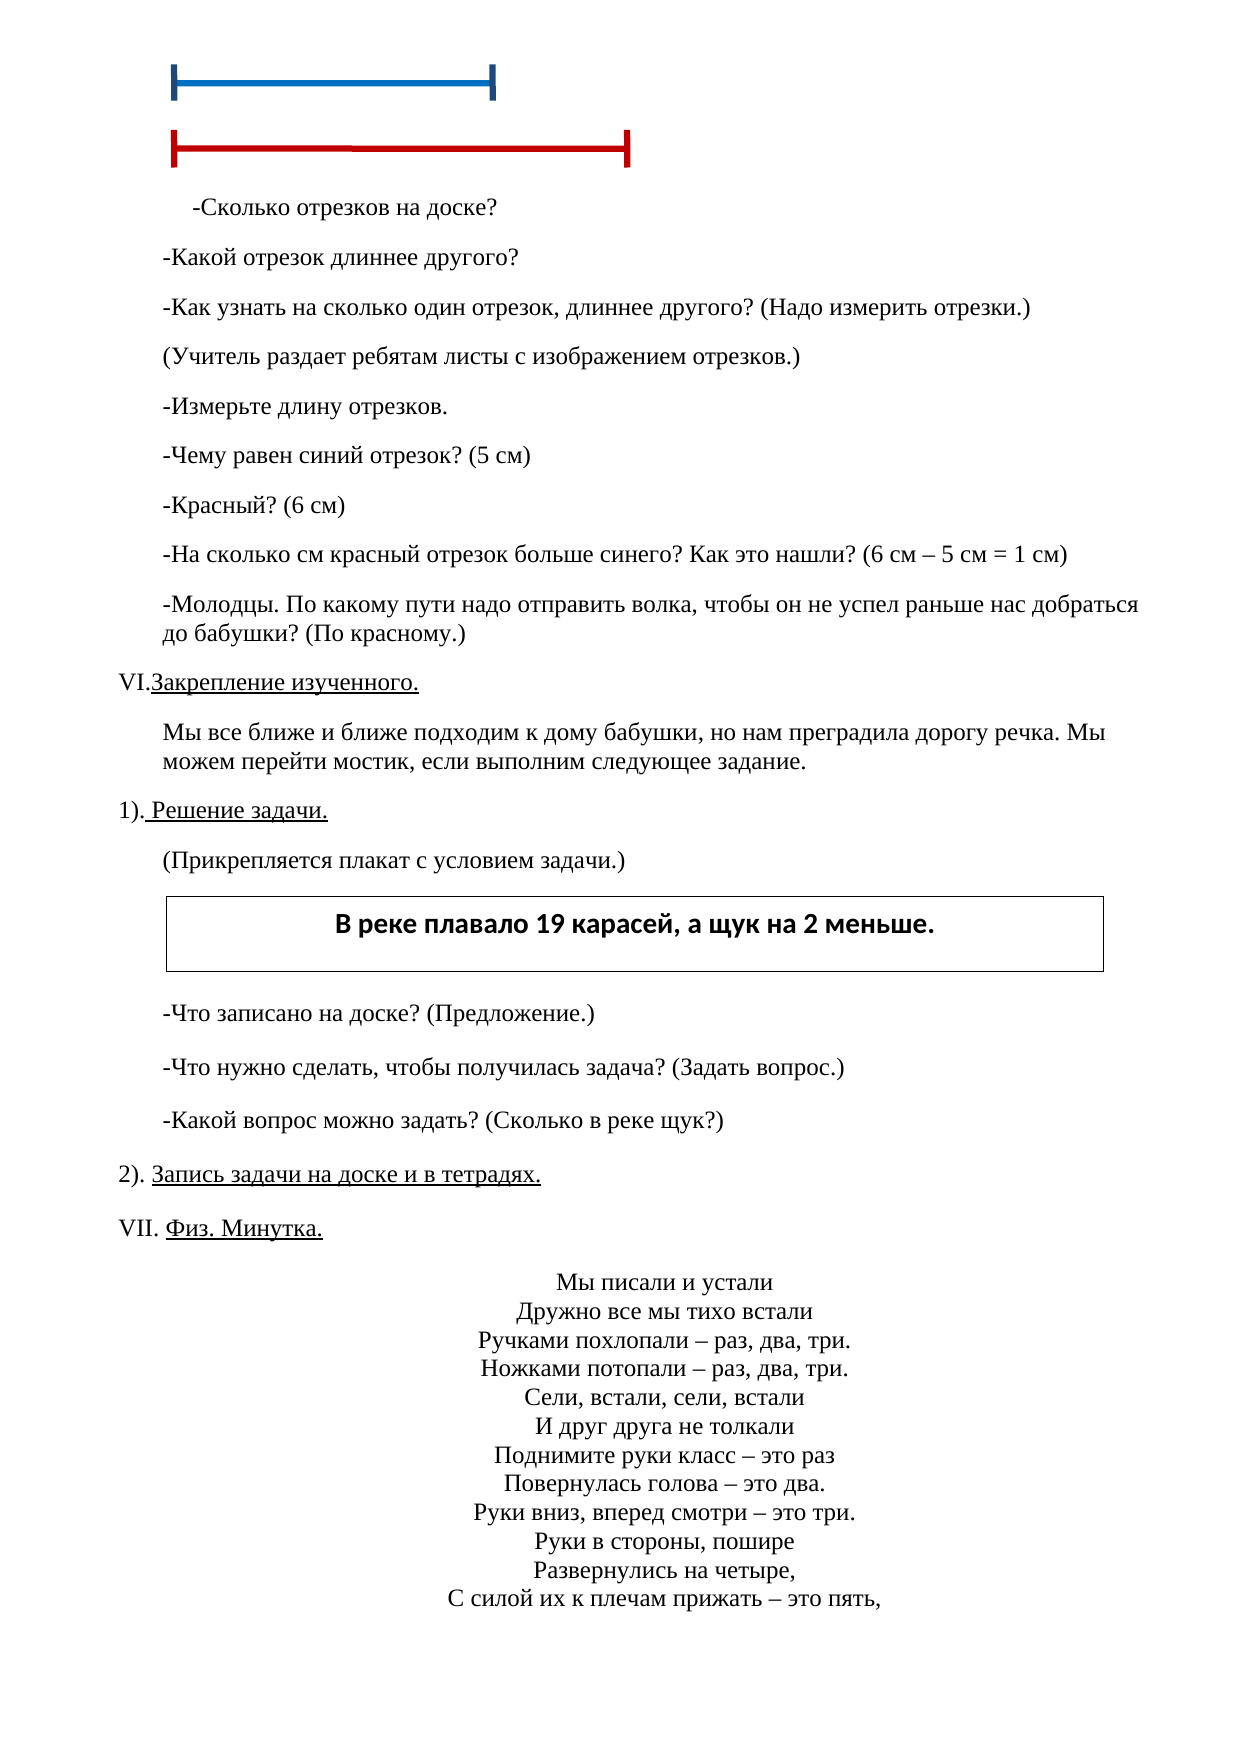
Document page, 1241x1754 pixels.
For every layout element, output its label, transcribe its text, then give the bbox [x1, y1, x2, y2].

text Мы все ближе и ближе подходим к дому бабушки, но нам преградила дорогу речка. Мы можем перейти мостик, если выполним следующее задание. [162, 717, 1152, 774]
text -Сколько отрезков на доске? [192, 192, 1152, 221]
text Повернулась голова – это два. [177, 1468, 1152, 1497]
text 1). Решение задачи. [118, 795, 1152, 824]
text Ножками потопали – раз, два, три. [177, 1353, 1152, 1382]
text Поднимите руки класс – это раз [177, 1440, 1152, 1468]
text -Что нужно сделать, чтобы получилась задача? (Задать вопрос.) [162, 1052, 1152, 1081]
text Руки в стороны, пошире [177, 1526, 1152, 1555]
text (Учитель раздает ребятам листы с изображением отрезков.) [162, 341, 1152, 370]
text -Красный? (6 см) [162, 490, 1152, 519]
text VI.Закрепление изученного. [118, 667, 1152, 696]
text -Чему равен синий отрезок? (5 см) [162, 440, 1152, 469]
text Руки вниз, вперед смотри – это три. [177, 1497, 1152, 1526]
text 2). Запись задачи на доске и в тетрадях. [118, 1159, 1152, 1188]
text Ручками похлопали – раз, два, три. [177, 1325, 1152, 1353]
text Сели, встали, сели, встали [177, 1382, 1152, 1411]
text Развернулись на четыре, [177, 1555, 1152, 1583]
text Мы писали и устали [177, 1267, 1152, 1296]
text -Молодцы. По какому пути надо отправить волка, чтобы он не успел раньше нас добраться до бабушки? (По красному.) [162, 589, 1152, 647]
text (Прикрепляется плакат с условием задачи.) [162, 845, 1152, 874]
text -Что записано на доске? (Предложение.) [162, 998, 1152, 1027]
text Дружно все мы тихо встали [177, 1296, 1152, 1325]
text С силой их к плечам прижать – это пять, [177, 1583, 1152, 1612]
text -На сколько см красный отрезок больше синего? Как это нашли? (6 см – 5 см = 1 см) [162, 539, 1152, 568]
text VII. Физ. Минутка. [118, 1213, 1152, 1242]
text -Как узнать на сколько один отрезок, длиннее другого? (Надо измерить отрезки.) [162, 292, 1152, 320]
text -Какой отрезок длиннее другого? [162, 242, 1152, 271]
text -Какой вопрос можно задать? (Сколько в реке щук?) [162, 1106, 1152, 1134]
text И друг друга не толкали [177, 1411, 1152, 1440]
text -Измерьте длину отрезков. [162, 391, 1152, 419]
